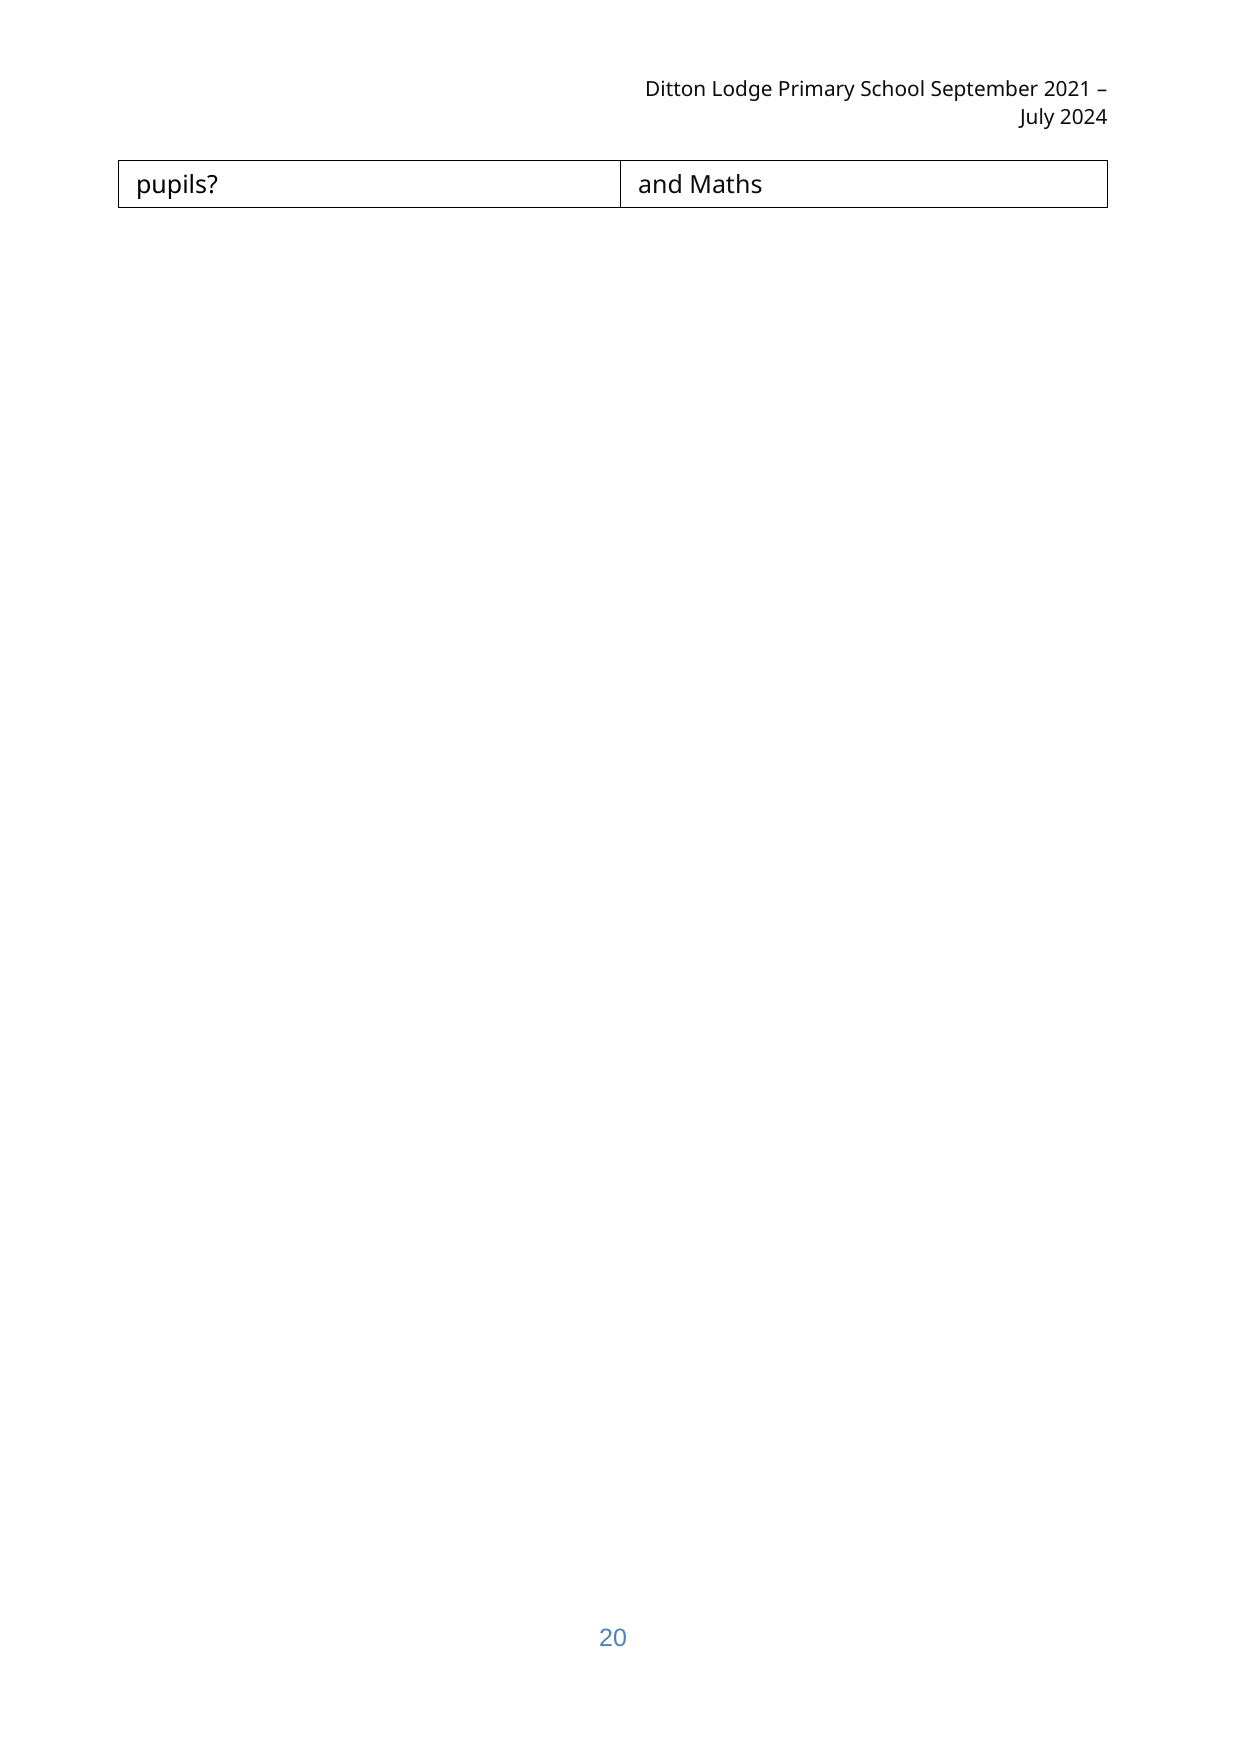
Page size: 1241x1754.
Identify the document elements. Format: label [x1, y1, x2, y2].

table_cell [621, 161, 1107, 207]
table_cell [119, 161, 620, 207]
